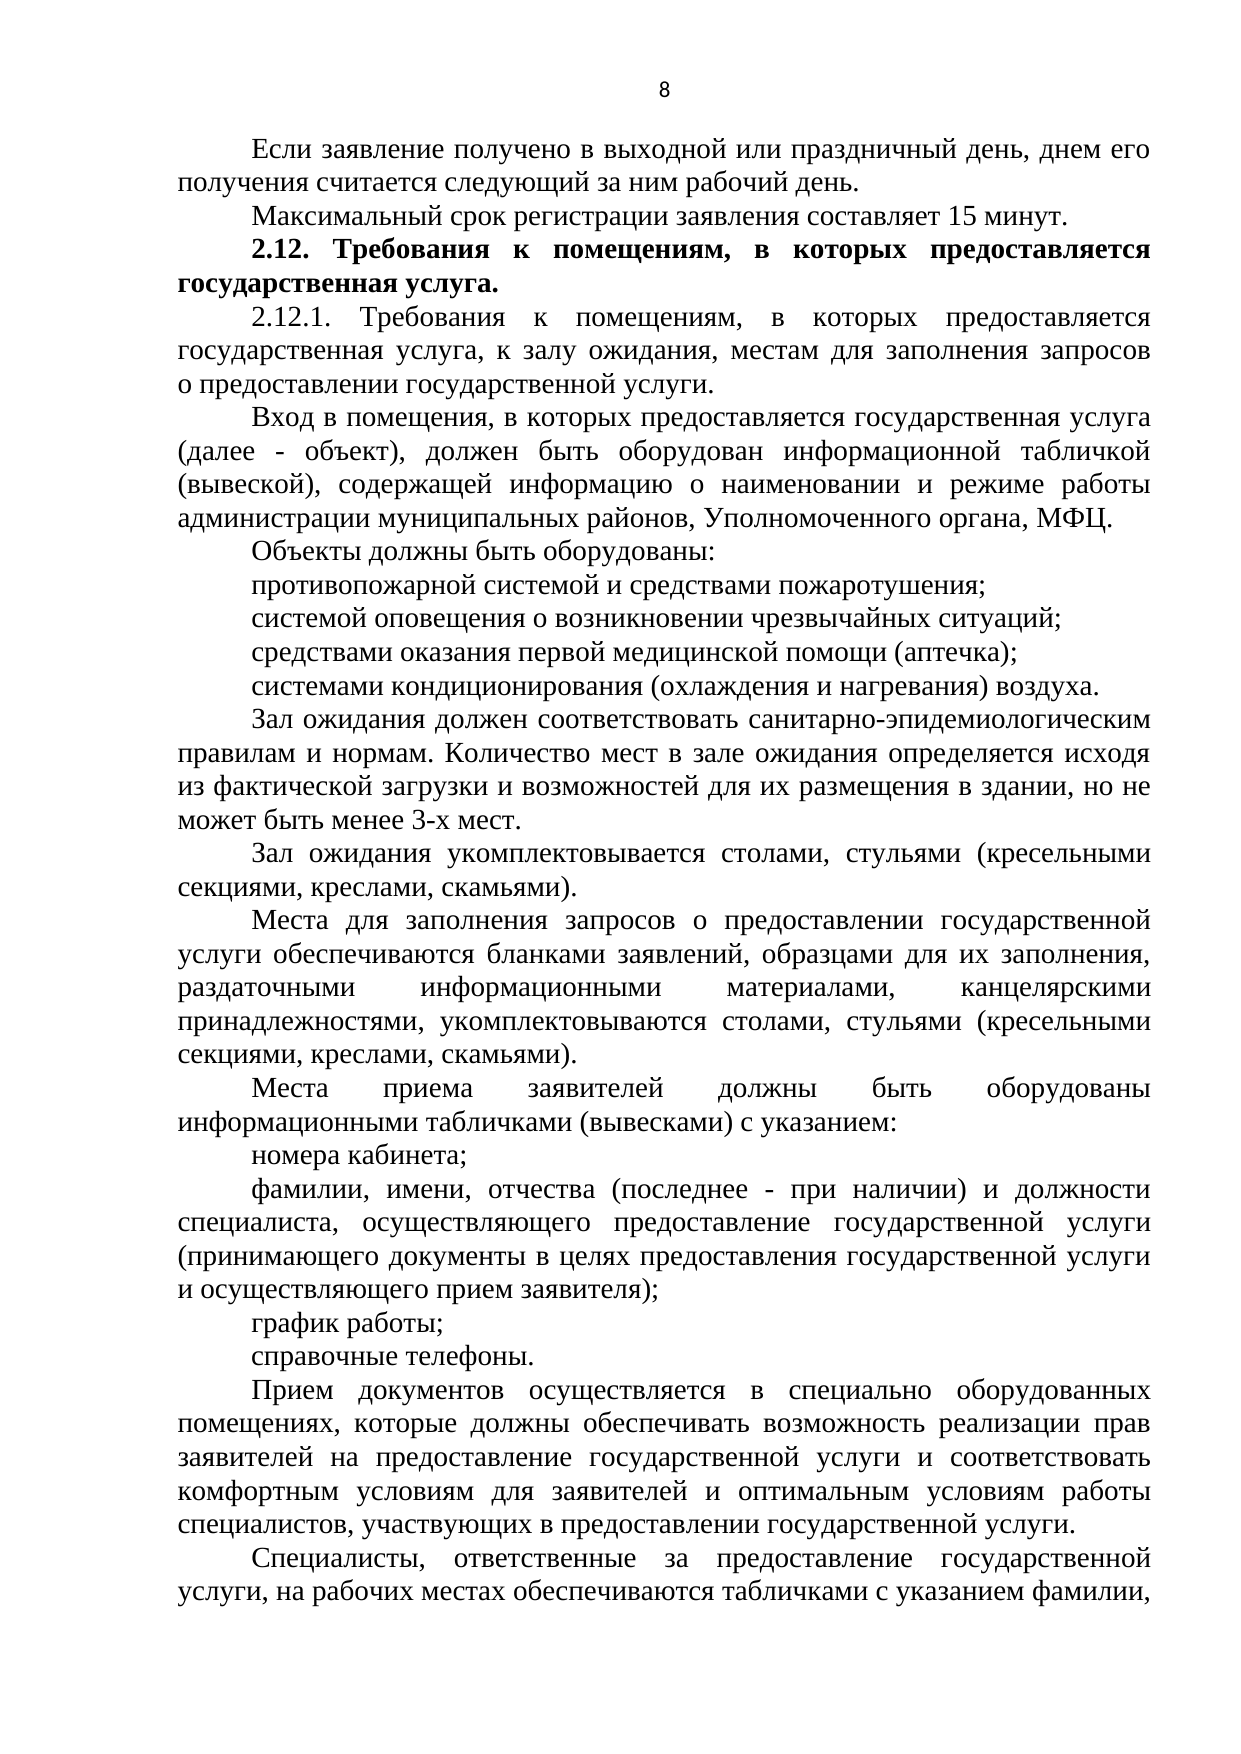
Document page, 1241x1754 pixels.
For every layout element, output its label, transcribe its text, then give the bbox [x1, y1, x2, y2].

text Объекты должны быть оборудованы: [177, 533, 1152, 567]
text средствами оказания первой медицинской помощи (аптечка); [177, 634, 1152, 668]
text номера кабинета; [177, 1137, 1152, 1171]
text 2.12.1. Требования к помещениям, в которых предоставляется государственная услуга, к залу ожидания, местам для заполнения запросов о предоставлении государственной услуги. [177, 299, 1152, 399]
text системами кондиционирования (охлаждения и нагревания) воздуха. [177, 668, 1152, 701]
text Вход в помещения, в которых предоставляется государственная услуга (далее - объект), должен быть оборудован информационной табличкой (вывеской), содержащей информацию о наименовании и режиме работы администрации муниципальных районов, Уполномоченного органа, МФЦ. [177, 399, 1152, 533]
text 2.12. Требования к помещениям, в которых предоставляется государственная услуга. [177, 232, 1152, 299]
text Зал ожидания укомплектовывается столами, стульями (кресельными секциями, креслами, скамьями). [177, 835, 1152, 902]
text противопожарной системой и средствами пожаротушения; [177, 567, 1152, 601]
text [177, 1540, 1152, 1607]
text Места для заполнения запросов о предоставлении государственной услуги обеспечиваются бланками заявлений, образцами для их заполнения, раздаточными информационными материалами, канцелярскими принадлежностями, укомплектовываются столами, стульями (кресельными секциями, креслами, скамьями). [177, 902, 1152, 1070]
text фамилии, имени, отчества (последнее - при наличии) и должности специалиста, осуществляющего предоставление государственной услуги (принимающего документы в целях предоставления государственной услуги и осуществляющего прием заявителя); [177, 1171, 1152, 1305]
text Если заявление получено в выходной или праздничный день, днем его получения считается следующий за ним рабочий день. [177, 131, 1152, 198]
text Максимальный срок регистрации заявления составляет 15 минут. [177, 198, 1152, 232]
text Места приема заявителей должны быть оборудованы информационными табличками (вывесками) с указанием: [177, 1070, 1152, 1137]
text Прием документов осуществляется в специально оборудованных помещениях, которые должны обеспечивать возможность реализации прав заявителей на предоставление государственной услуги и соответствовать комфортным условиям для заявителей и оптимальным условиям работы специалистов, участвующих в предоставлении государственной услуги. [177, 1372, 1152, 1540]
text системой оповещения о возникновении чрезвычайных ситуаций; [177, 601, 1152, 634]
text Зал ожидания должен соответствовать санитарно-эпидемиологическим правилам и нормам. Количество мест в зале ожидания определяется исходя из фактической загрузки и возможностей для их размещения в здании, но не может быть менее 3-х мест. [177, 701, 1152, 835]
text график работы; [177, 1305, 1152, 1338]
text справочные телефоны. [177, 1338, 1152, 1372]
